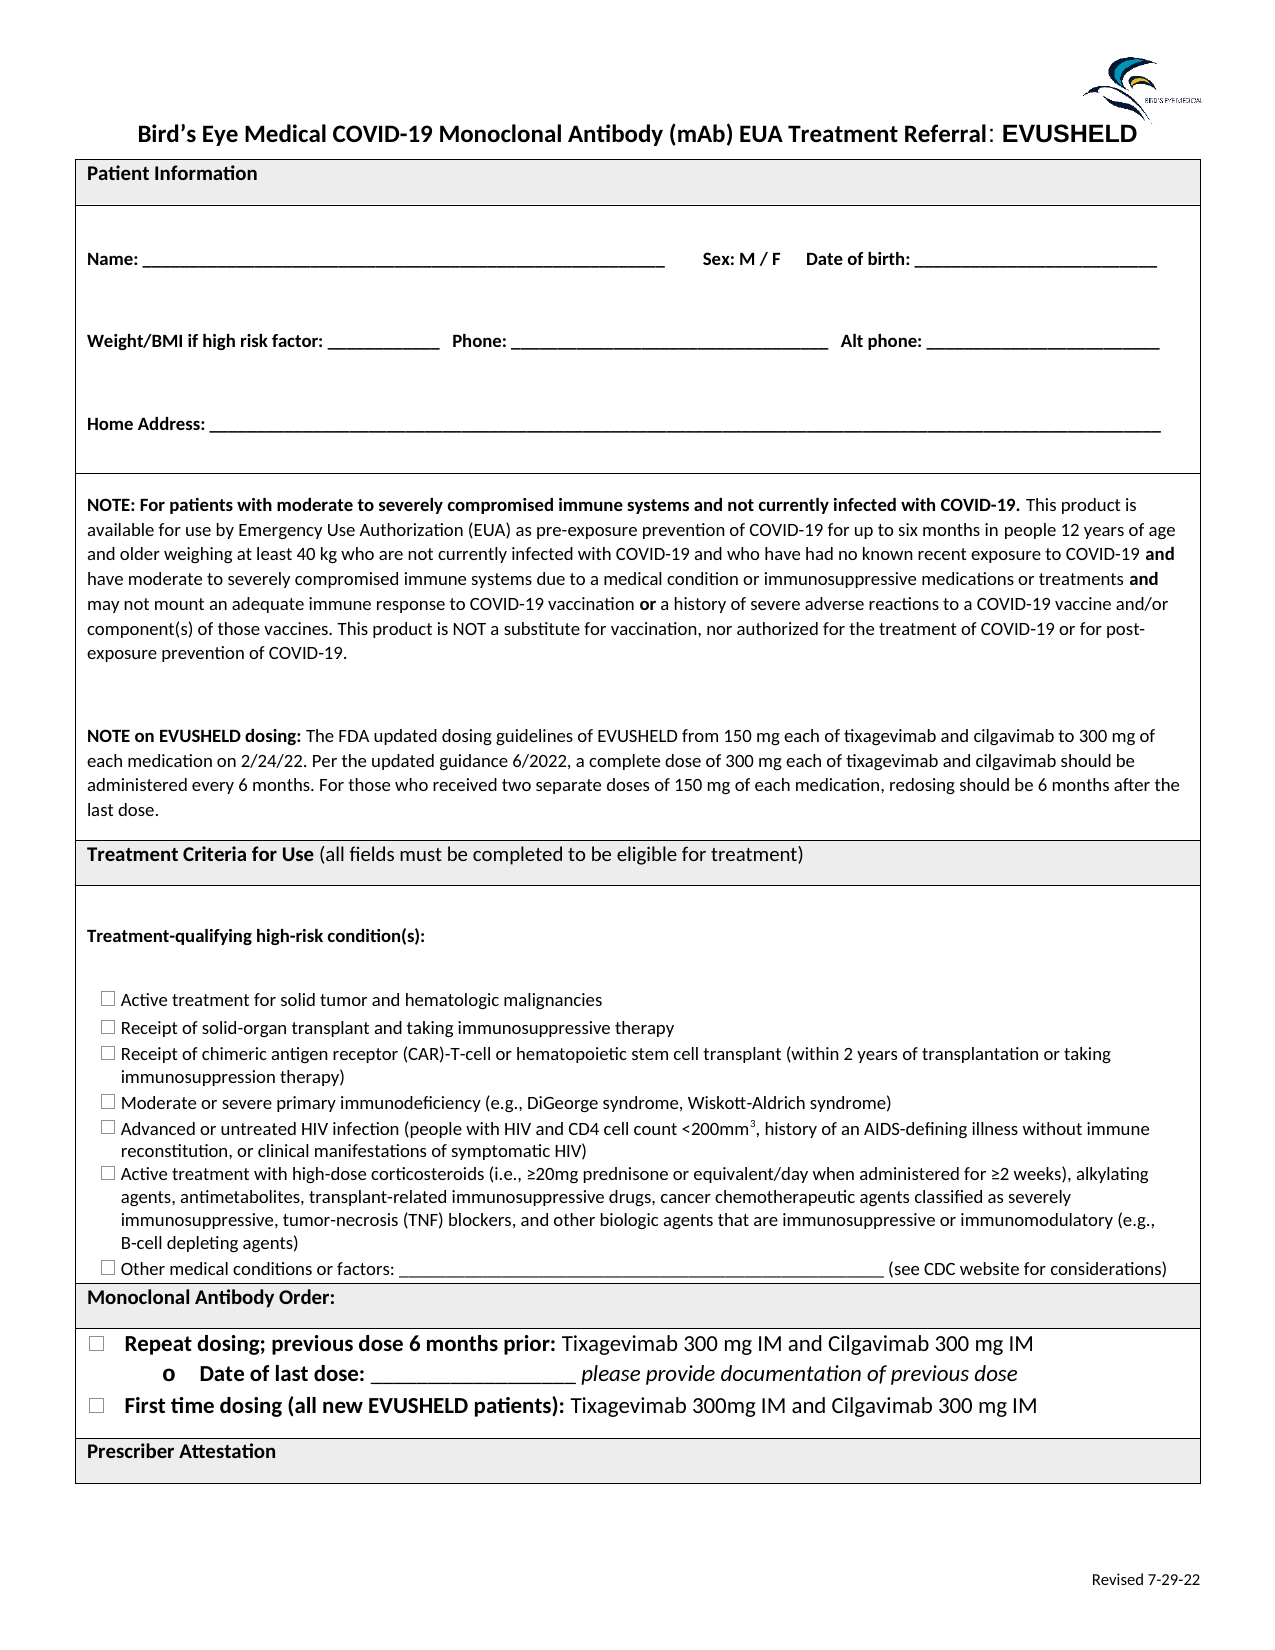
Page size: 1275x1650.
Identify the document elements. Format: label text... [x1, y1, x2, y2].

table_header Patient Information [76, 160, 1200, 204]
table_cell Monoclonal Antibody Order: [76, 1284, 1200, 1328]
table_cell Treatment Criteria for Use (all fields must be completed to be eligible for treatment) [76, 841, 1200, 885]
picture [1082, 56, 1203, 126]
picture [87, 1396, 105, 1414]
picture [99, 1018, 116, 1035]
picture [99, 1164, 116, 1181]
picture [99, 1118, 116, 1135]
table_cell Prescriber Attestation [76, 1439, 1200, 1483]
table_cell NOTE: For patients with moderate to severely compromised immune systems and not currently infected with COVID-19. This product is available for use by Emergency Use Authorization (EUA) as pre-exposure prevention of COVID-19 for up to six months in people 12 years of age and older weighing at least 40 kg who are not currently infected with COVID-19 and who have had no known recent exposure to COVID-19 and have moderate to severely compromised immune systems due to a medical condition or immunosuppressive medications or treatments and may not mount an adequate immune response to COVID-19 vaccination or a history of severe adverse reactions to a COVID-19 vaccine and/or component(s) of those vaccines. This product is NOT a substitute for vaccination, nor authorized for the treatment of COVID-19 or for post-exposure prevention of COVID-19. NOTE on EVUSHELD dosing: The FDA updated dosing guidelines of EVUSHELD from 150 mg each of tixagevimab and cilgavimab to 300 mg of each medication on 2/24/22. Per the updated guidance 6/2022, a complete dose of 300 mg each of tixagevimab and cilgavimab should be administered every 6 months. For those who received two separate doses of 150 mg of each medication, redosing should be 6 months after the last dose. [76, 474, 1200, 840]
table_cell Repeat dosing; previous dose 6 months prior: Tixagevimab 300 mg IM and Cilgavimab 300 mg IM Date of last dose: __________________ please provide documentation of previous dose First time dosing (all new EVUSHELD patients): Tixagevimab 300mg IM and Cilgavimab 300 mg IM [76, 1329, 1200, 1437]
picture [99, 989, 116, 1007]
text Bird’s Eye Medical COVID-19 Monoclonal Antibody (mAb) EUA Treatment Referral: EVUSHELD [75, 118, 1200, 149]
picture [99, 1258, 116, 1276]
picture [99, 1044, 116, 1061]
table_cell Treatment-qualifying high-risk condition(s): [76, 886, 1200, 1283]
picture [87, 1334, 105, 1352]
picture [99, 1092, 116, 1110]
table_cell Name: ________________________________________________________ Sex: M / F Date of birth: __________________________ Weight/BMI if high risk factor: ____________ Phone: __________________________________ Alt phone: _________________________ Home Address: ______________________________________________________________________________________________________ [76, 206, 1200, 473]
